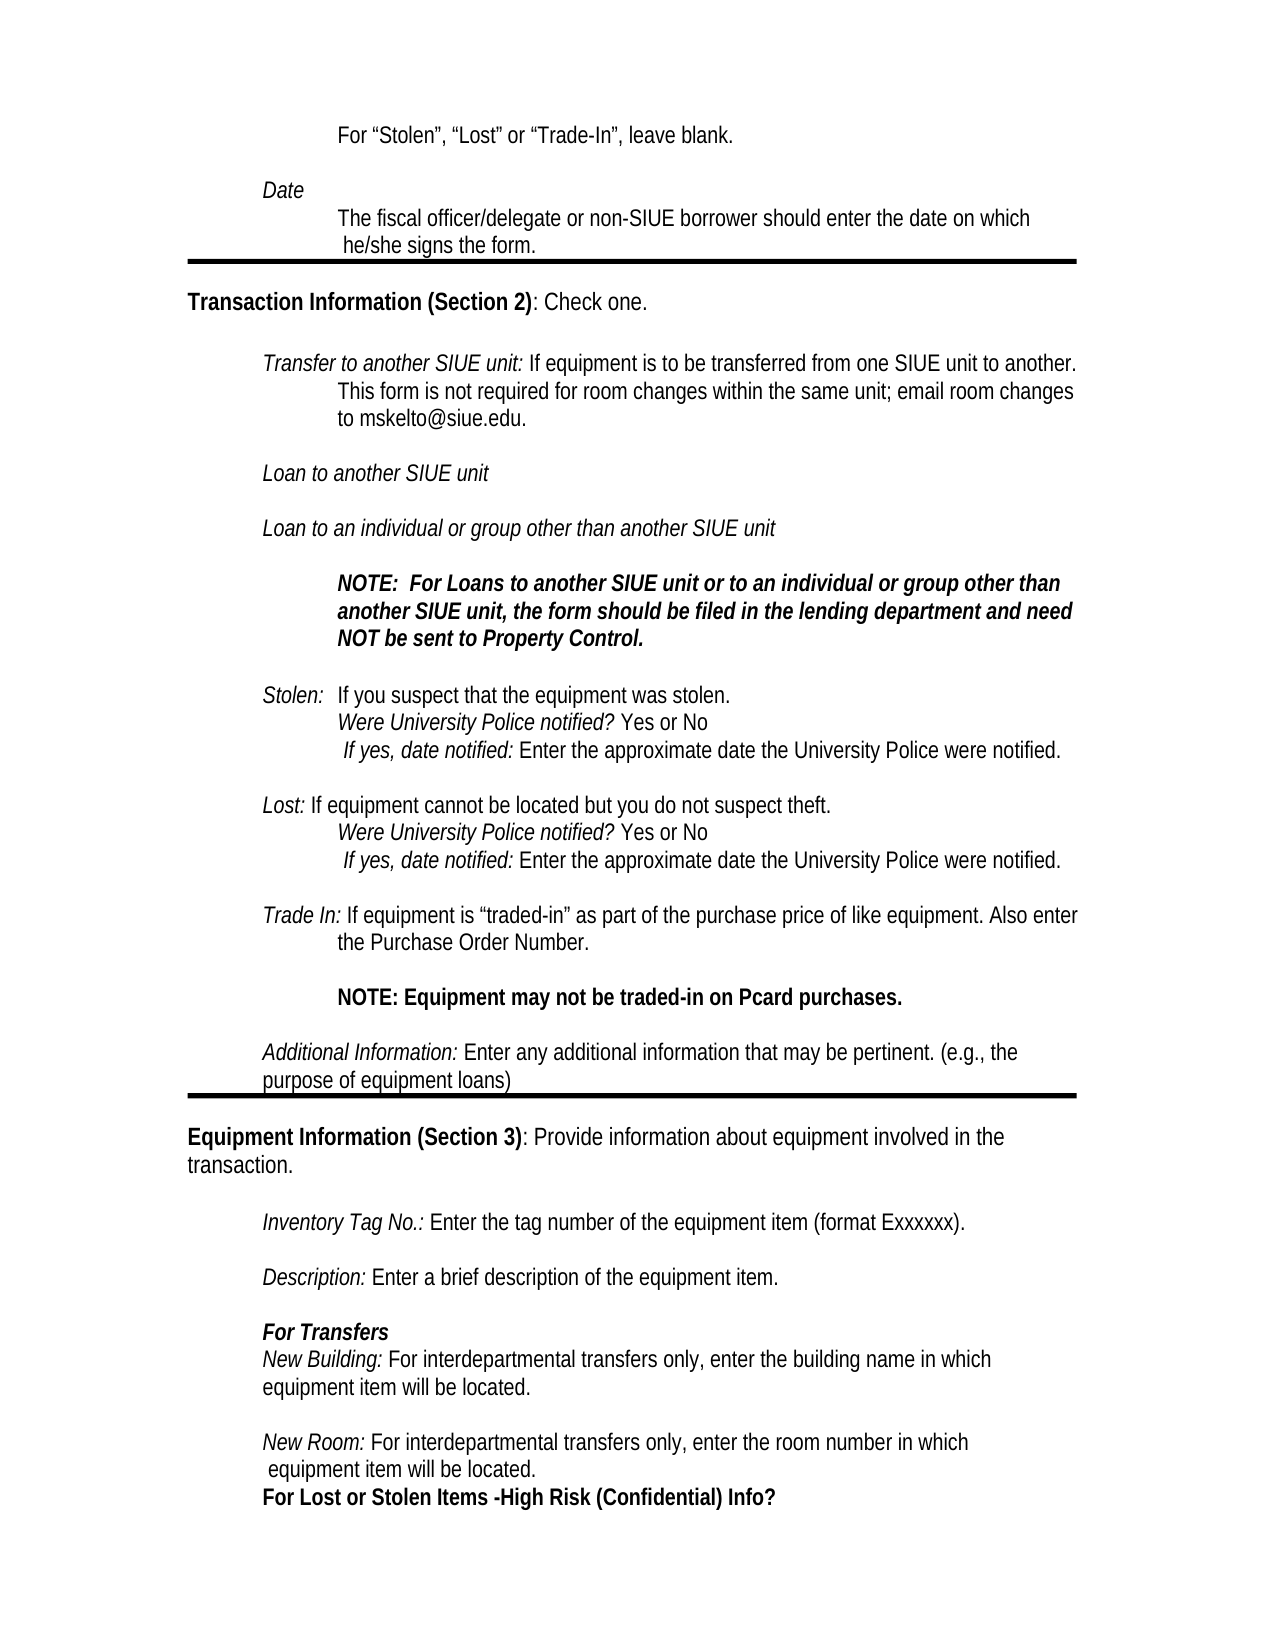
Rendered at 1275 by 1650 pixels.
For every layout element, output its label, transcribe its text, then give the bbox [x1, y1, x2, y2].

text Were University Police notified? Yes or No [262, 818, 1087, 846]
text If yes, date notified: Enter the approximate date the University Police were notified. [262, 736, 1087, 763]
text he/she signs the form. [262, 231, 1087, 259]
text Were University Police notified? Yes or No [262, 708, 1087, 736]
text Trade In: If equipment is “traded-in” as part of the purchase price of like equipment. Also enter [187, 901, 1087, 928]
text Inventory Tag No.: Enter the tag number of the equipment item (format Exxxxxx). [187, 1208, 1087, 1235]
text This form is not required for room changes within the same unit; email room changes to mskelto@siue.edu. [337, 377, 1087, 432]
text Additional Information: Enter any additional information that may be pertinent. (e.g., the [262, 1038, 1087, 1066]
text Transfer to another SIUE unit: If equipment is to be transferred from one SIUE unit to another. [262, 349, 1087, 377]
text purpose of equipment loans) [187, 1066, 1087, 1122]
text Stolen: If you suspect that the equipment was stolen. [187, 681, 1087, 708]
text New Building: For interdepartmental transfers only, enter the building name in which [187, 1345, 1087, 1373]
text Loan to an individual or group other than another SIUE unit [187, 514, 1087, 542]
text NOTE: For Loans to another SIUE unit or to an individual or group other than another SIUE unit, the form should be filed in the lending department and need NOT be sent to Property Control. [337, 569, 1087, 652]
text NOTE: Equipment may not be traded-in on Pcard purchases. [262, 983, 1087, 1011]
text the Purchase Order Number. [187, 928, 1087, 956]
text For “Stolen”, “Lost” or “Trade-In”, leave blank. [262, 121, 1087, 149]
text equipment item will be located. [187, 1455, 1087, 1483]
text Lost: If equipment cannot be located but you do not suspect theft. [187, 791, 1087, 818]
text Equipment Information (Section 3): Provide information about equipment involved in the transaction. [187, 1122, 1087, 1179]
text Date [187, 176, 1087, 204]
text The fiscal officer/delegate or non-SIUE borrower should enter the date on which [262, 204, 1087, 231]
text If yes, date notified: Enter the approximate date the University Police were notified. [262, 846, 1087, 873]
text equipment item will be located. [187, 1373, 1087, 1400]
text Description: Enter a brief description of the equipment item. [187, 1263, 1087, 1290]
text For Transfers [187, 1318, 1087, 1345]
text New Room: For interdepartmental transfers only, enter the room number in which [187, 1428, 1087, 1455]
text Transaction Information (Section 2): Check one. [187, 287, 1087, 316]
text Loan to another SIUE unit [262, 459, 1087, 487]
text For Lost or Stolen Items -High Risk (Confidential) Info? [187, 1483, 1087, 1510]
